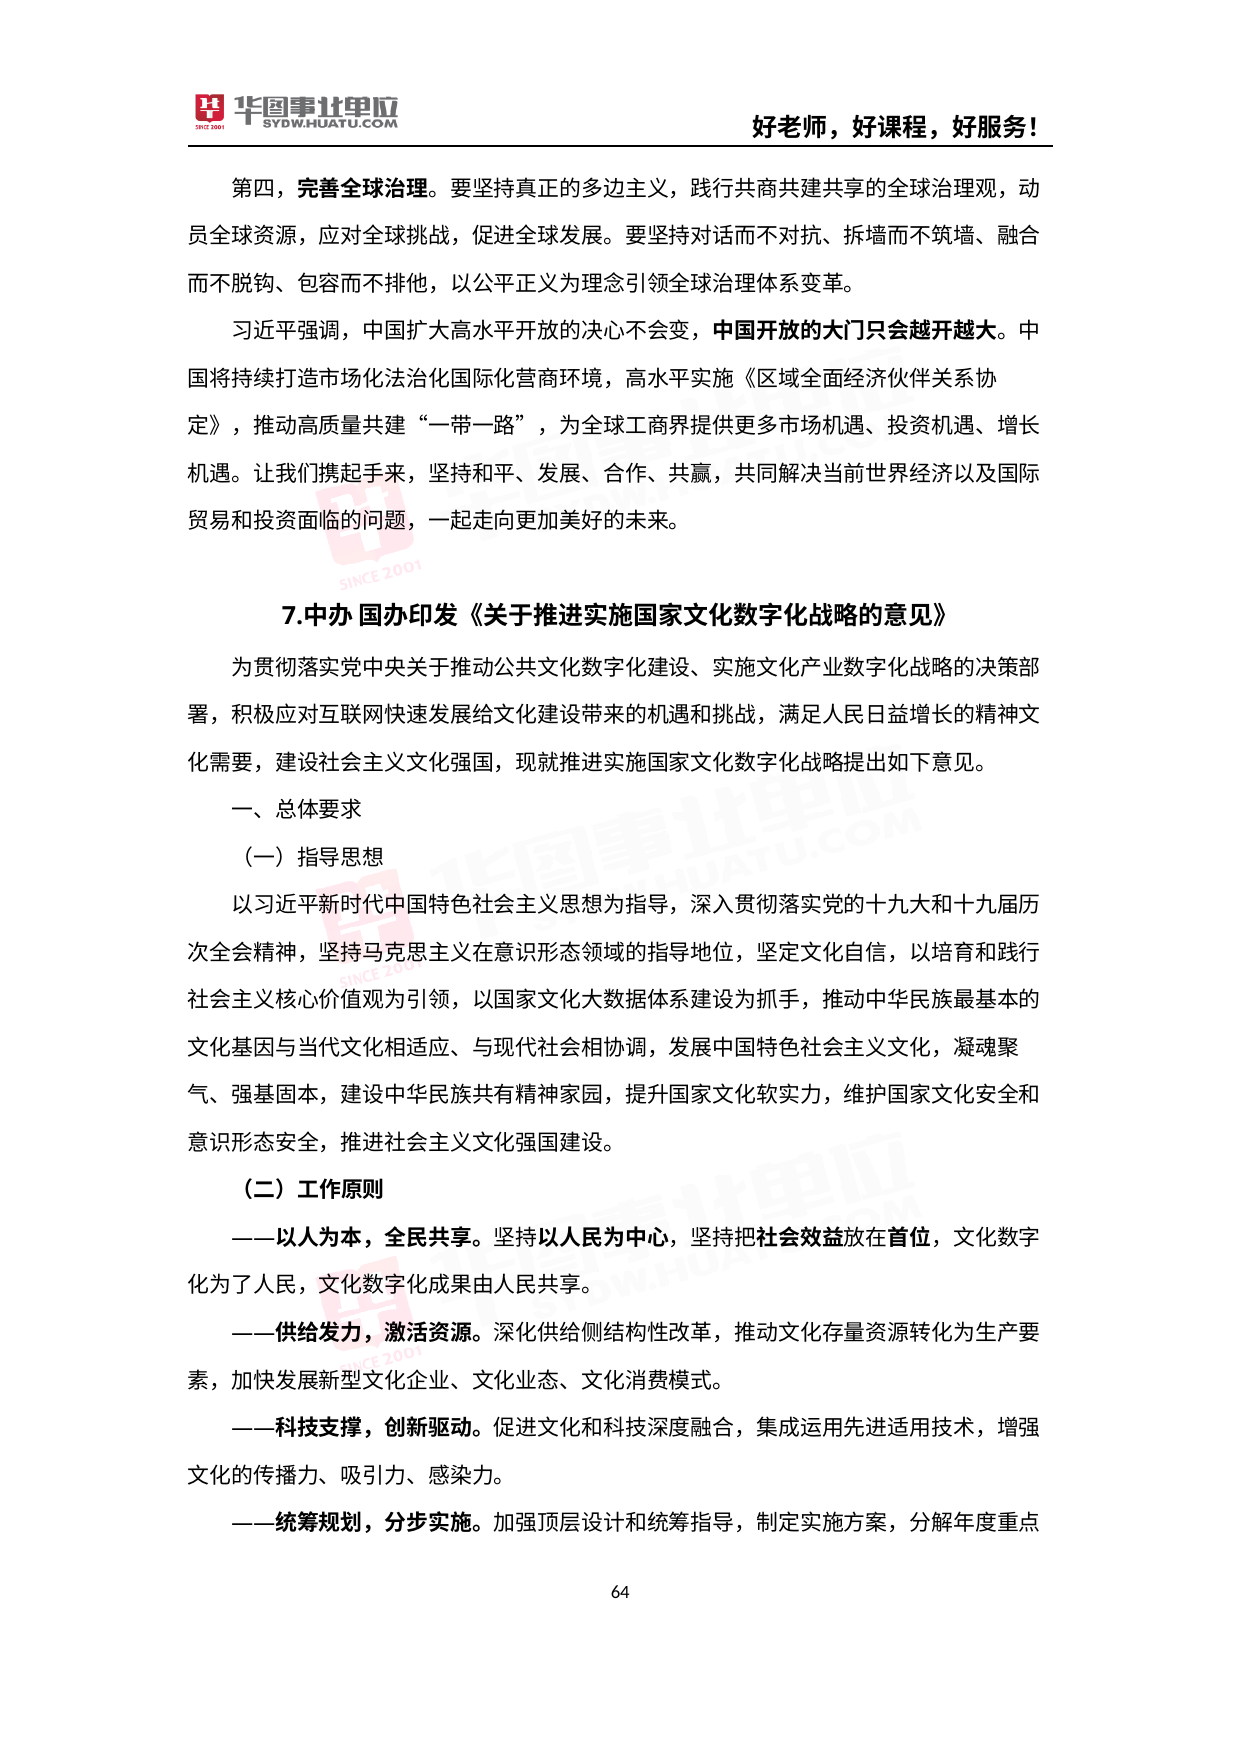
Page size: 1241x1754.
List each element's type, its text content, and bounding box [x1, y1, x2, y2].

text 第四，完善全球治理。要坚持真正的多边主义，践行共商共建共享的全球治理观，动员全球资源，应对全球挑战，促进全球发展。要坚持对话而不对抗、拆墙而不筑墙、融合而不脱钩、包容而不排他，以公平正义为理念引领全球治理体系变革。 [187, 171, 1053, 297]
text 以习近平新时代中国特色社会主义思想为指导，深入贯彻落实党的十九大和十九届历次全会精神，坚持马克思主义在意识形态领域的指导地位，坚定文化自信，以培育和践行社会主义核心价值观为引领，以国家文化大数据体系建设为抓手，推动中华民族最基本的文化基因与当代文化相适应、与现代社会相协调，发展中国特色社会主义文化，凝魂聚气、强基固本，建设中华民族共有精神家园，提升国家文化软实力，维护国家文化安全和意识形态安全，推进社会主义文化强国建设。 [187, 887, 1053, 1157]
text （一）指导思想 [187, 840, 1053, 872]
text 为贯彻落实党中央关于推动公共文化数字化建设、实施文化产业数字化战略的决策部署，积极应对互联网快速发展给文化建设带来的机遇和挑战，满足人民日益增长的精神文化需要，建设社会主义文化强国，现就推进实施国家文化数字化战略提出如下意见。 [187, 650, 1053, 777]
text 一、总体要求 [187, 792, 1053, 824]
text 7.中办 国办印发《关于推进实施国家文化数字化战略的意见》 [187, 596, 1053, 632]
text ——供给发力，激活资源。深化供给侧结构性改革，推动文化存量资源转化为生产要素，加快发展新型文化企业、文化业态、文化消费模式。 [187, 1315, 1053, 1394]
text ——以人为本，全民共享。坚持以人民为中心，坚持把社会效益放在首位，文化数字化为了人民，文化数字化成果由人民共享。 [187, 1220, 1053, 1299]
text （二）工作原则 [187, 1172, 1053, 1204]
picture [187, 88, 406, 136]
text ——科技支撑，创新驱动。促进文化和科技深度融合，集成运用先进适用技术，增强文化的传播力、吸引力、感染力。 [187, 1410, 1053, 1489]
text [187, 1505, 1053, 1537]
text 习近平强调，中国扩大高水平开放的决心不会变，中国开放的大门只会越开越大。中国将持续打造市场化法治化国际化营商环境，高水平实施《区域全面经济伙伴关系协定》，推动高质量共建“一带一路”，为全球工商界提供更多市场机遇、投资机遇、增长机遇。让我们携起手来，坚持和平、发展、合作、共赢，共同解决当前世界经济以及国际贸易和投资面临的问题，一起走向更加美好的未来。 [187, 313, 1053, 535]
